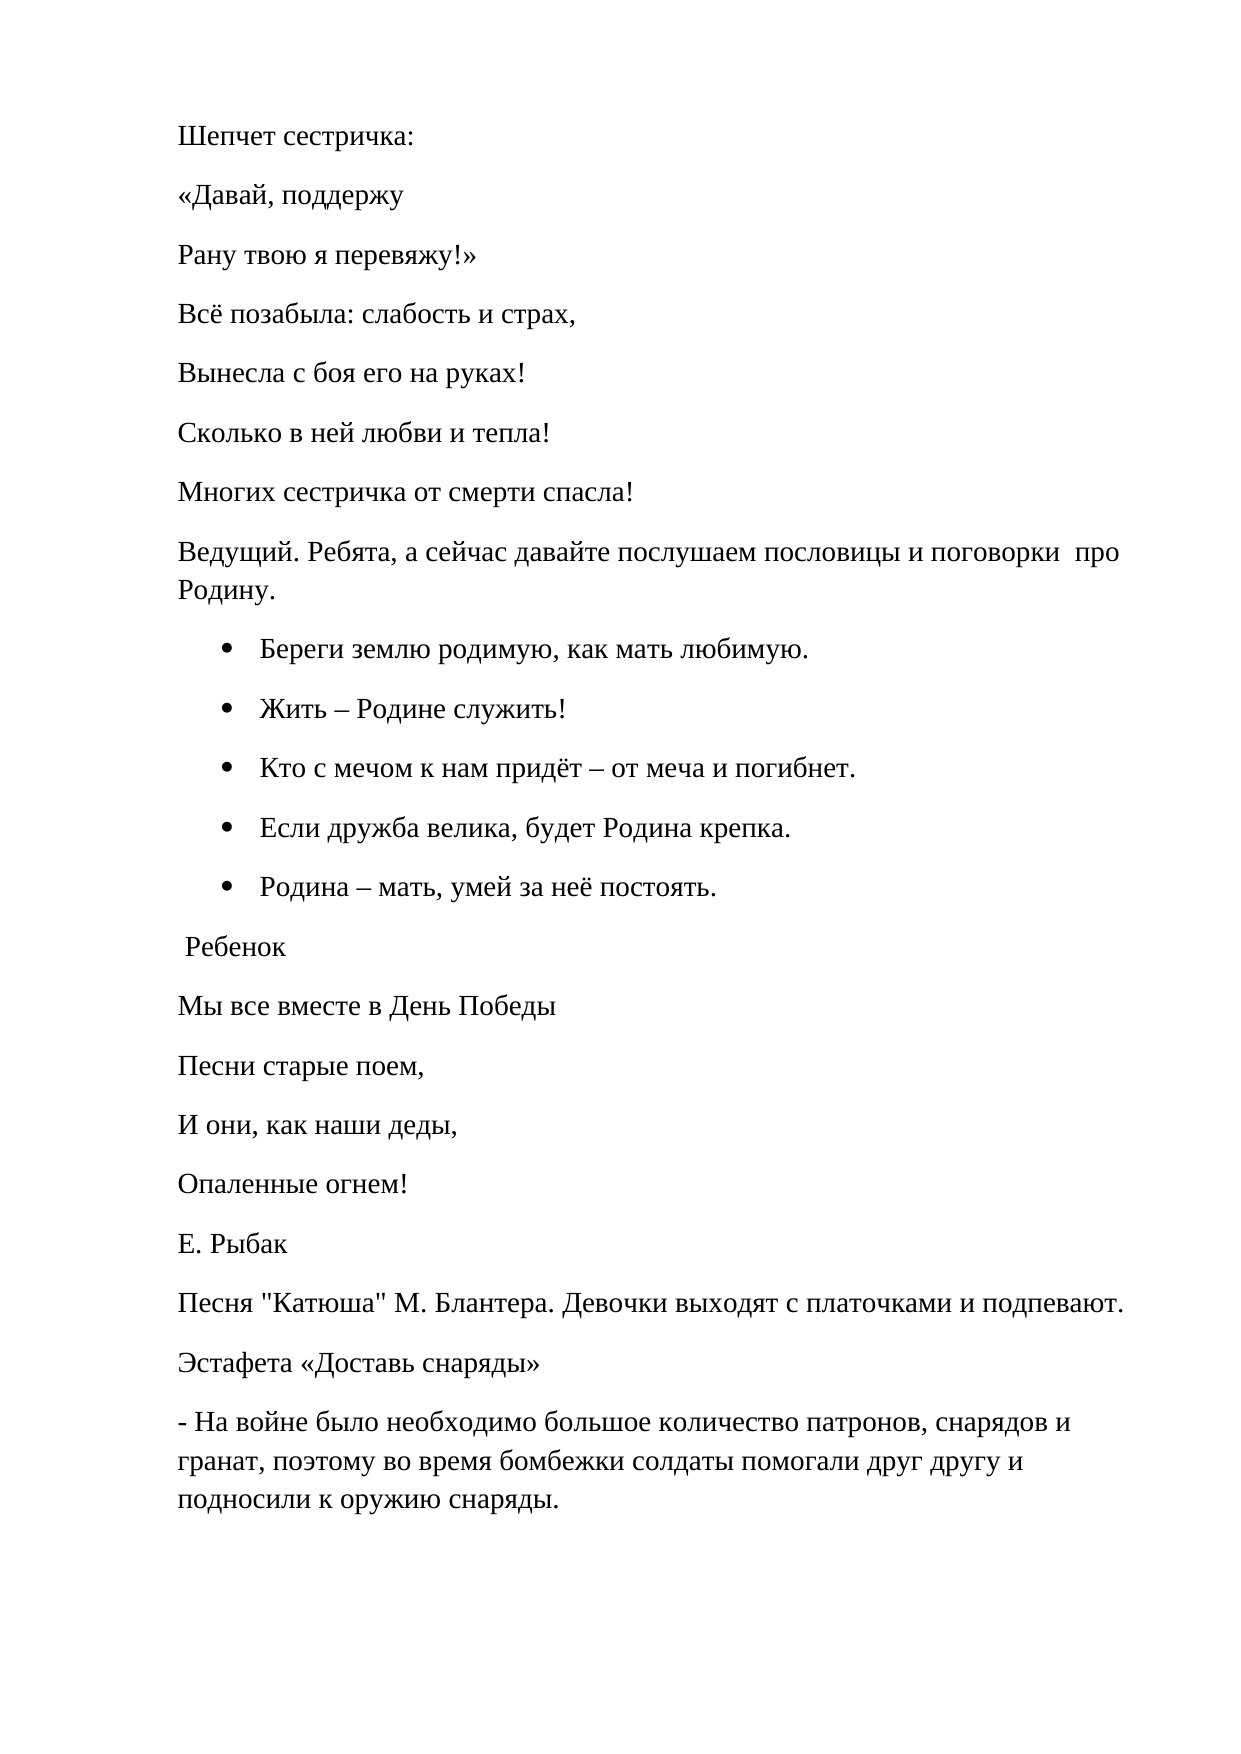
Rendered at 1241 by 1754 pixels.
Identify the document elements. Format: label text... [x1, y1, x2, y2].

text И они, как наши деды, [177, 1107, 1152, 1141]
text Эстафета «Доставь снаряды» [177, 1345, 1152, 1378]
text Песня "Катюша" М. Блантера. Девочки выходят с платочками и подпевают. [177, 1285, 1152, 1319]
text Многих сестричка от смерти спасла! [177, 474, 1152, 508]
text Опаленные огнем! [177, 1167, 1152, 1200]
text Ребенок [177, 929, 1152, 963]
list Если дружба велика, будет Родина крепка. [222, 810, 1152, 844]
text - На войне было необходимо большое количество патронов, снарядов и гранат, поэтому во время бомбежки солдаты помогали друг другу и подносили к оружию снаряды. [177, 1404, 1152, 1515]
text Песни старые поем, [177, 1048, 1152, 1081]
text Вынесла с боя его на руках! [177, 356, 1152, 389]
list Родина – мать, умей за неё постоять. [222, 869, 1152, 903]
text «Давай, поддержу [177, 177, 1152, 211]
text Шепчет сестричка: [177, 118, 1152, 152]
text Мы все вместе в День Победы [177, 988, 1152, 1022]
text Ведущий. Ребята, а сейчас давайте послушаем пословицы и поговорки про Родину. [177, 534, 1152, 606]
list Жить – Родине служить! [222, 691, 1152, 725]
text Сколько в ней любви и тепла! [177, 415, 1152, 448]
list Береги землю родимую, как мать любимую. [222, 632, 1152, 665]
text Рану твою я перевяжу!» [177, 237, 1152, 270]
text Всё позабыла: слабость и страх, [177, 296, 1152, 330]
text Е. Рыбак [177, 1226, 1152, 1259]
list Кто с мечом к нам придёт – от меча и погибнет. [222, 751, 1152, 784]
